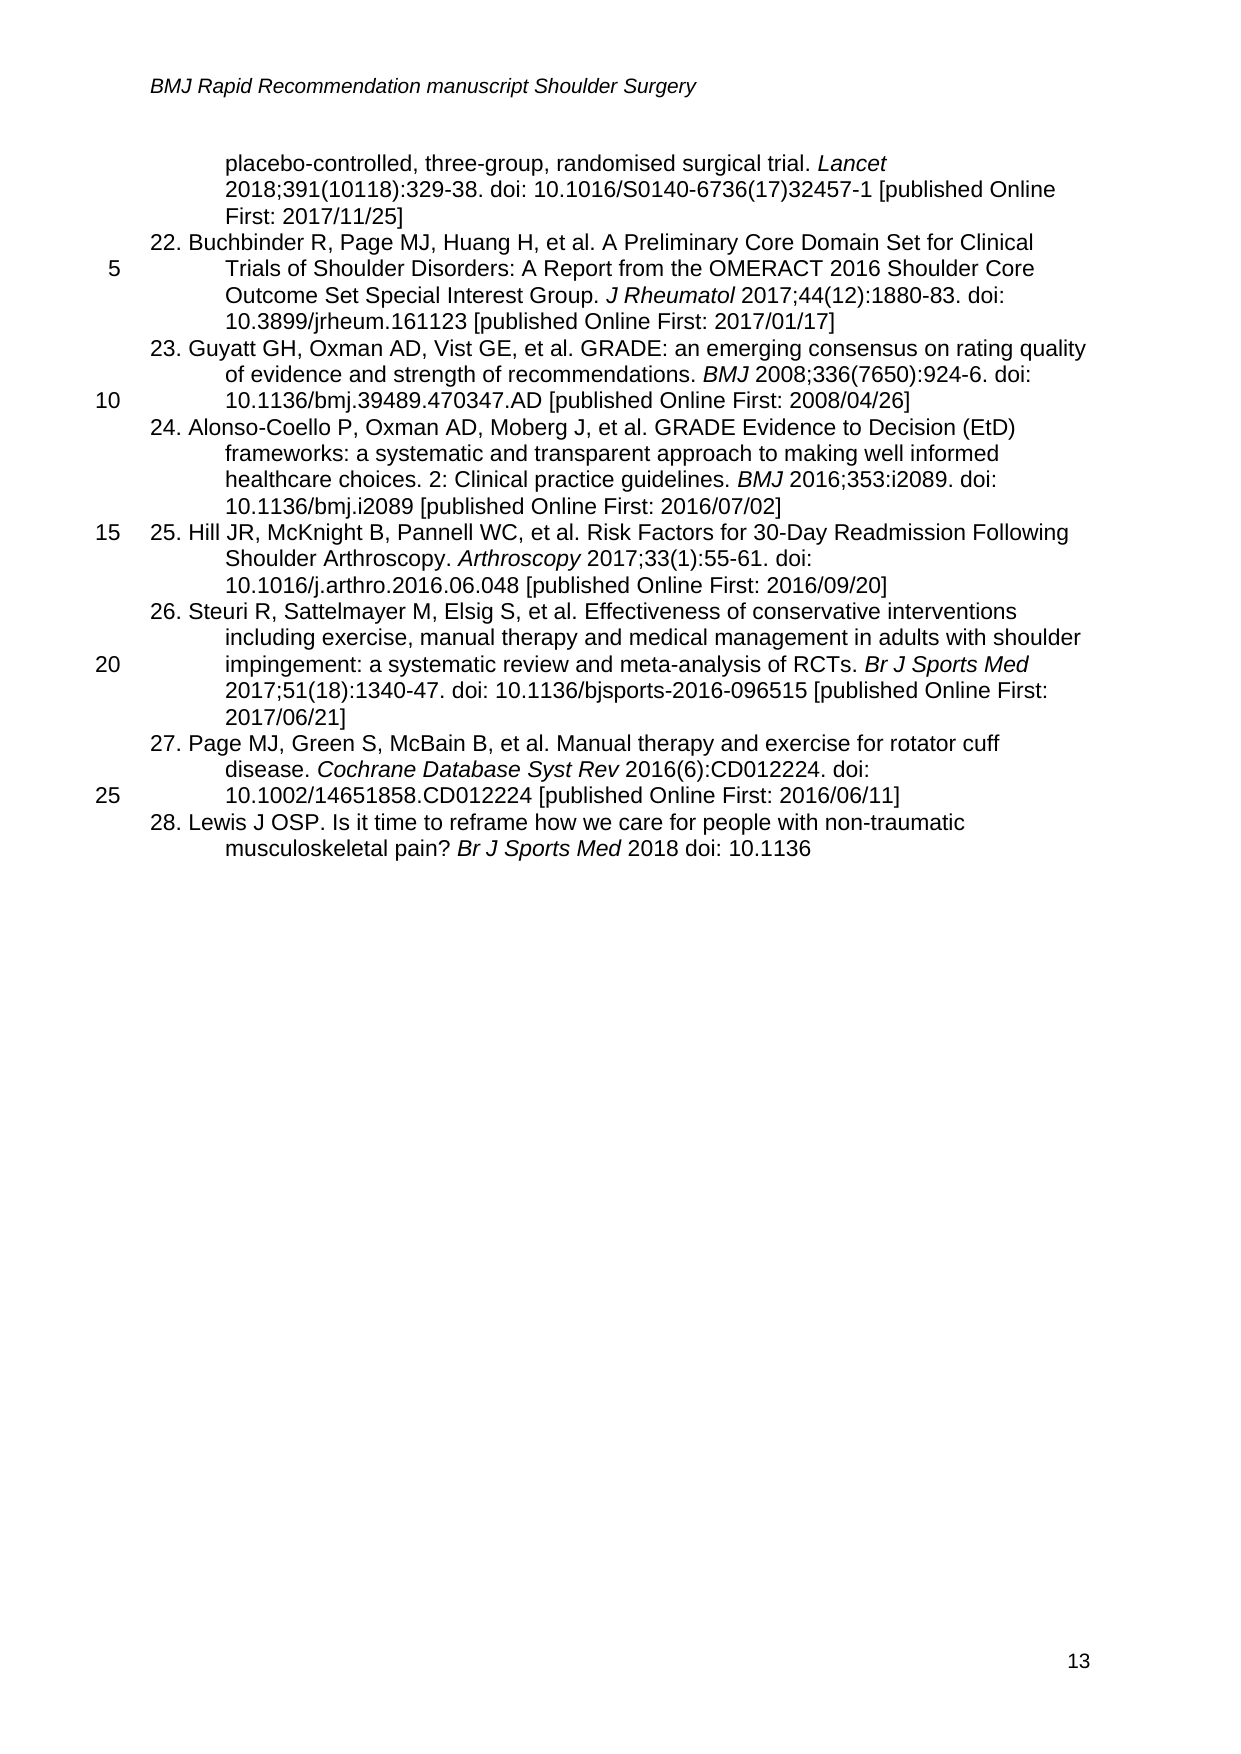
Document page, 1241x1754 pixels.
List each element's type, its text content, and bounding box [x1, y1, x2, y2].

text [150, 150, 1090, 229]
text 23. Guyatt GH, Oxman AD, Vist GE, et al. GRADE: an emerging consensus on rating quality of evidence and strength of recommendations. BMJ 2008;336(7650):924-6. doi: 10.1136/bmj.39489.470347.AD [published Online First: 2008/04/26] [150, 334, 1090, 413]
text 26. Steuri R, Sattelmayer M, Elsig S, et al. Effectiveness of conservative interventions including exercise, manual therapy and medical management in adults with shoulder impingement: a systematic review and meta-analysis of RCTs. Br J Sports Med 2017;51(18):1340-47. doi: 10.1136/bjsports-2016-096515 [published Online First: 2017/06/21] [150, 598, 1090, 730]
text 25. Hill JR, McKnight B, Pannell WC, et al. Risk Factors for 30-Day Readmission Following Shoulder Arthroscopy. Arthroscopy 2017;33(1):55-61. doi: 10.1016/j.arthro.2016.06.048 [published Online First: 2016/09/20] [150, 519, 1090, 598]
text 24. Alonso-Coello P, Oxman AD, Moberg J, et al. GRADE Evidence to Decision (EtD) frameworks: a systematic and transparent approach to making well informed healthcare choices. 2: Clinical practice guidelines. BMJ 2016;353:i2089. doi: 10.1136/bmj.i2089 [published Online First: 2016/07/02] [150, 413, 1090, 519]
text 27. Page MJ, Green S, McBain B, et al. Manual therapy and exercise for rotator cuff disease. Cochrane Database Syst Rev 2016(6):CD012224. doi: 10.1002/14651858.CD012224 [published Online First: 2016/06/11] [150, 730, 1090, 809]
text 22. Buchbinder R, Page MJ, Huang H, et al. A Preliminary Core Domain Set for Clinical Trials of Shoulder Disorders: A Report from the OMERACT 2016 Shoulder Core Outcome Set Special Interest Group. J Rheumatol 2017;44(12):1880-83. doi: 10.3899/jrheum.161123 [published Online First: 2017/01/17] [150, 229, 1090, 334]
text 28. Lewis J OSP. Is it time to reframe how we care for people with non-traumatic musculoskeletal pain? Br J Sports Med 2018 doi: 10.1136 [150, 809, 1090, 862]
